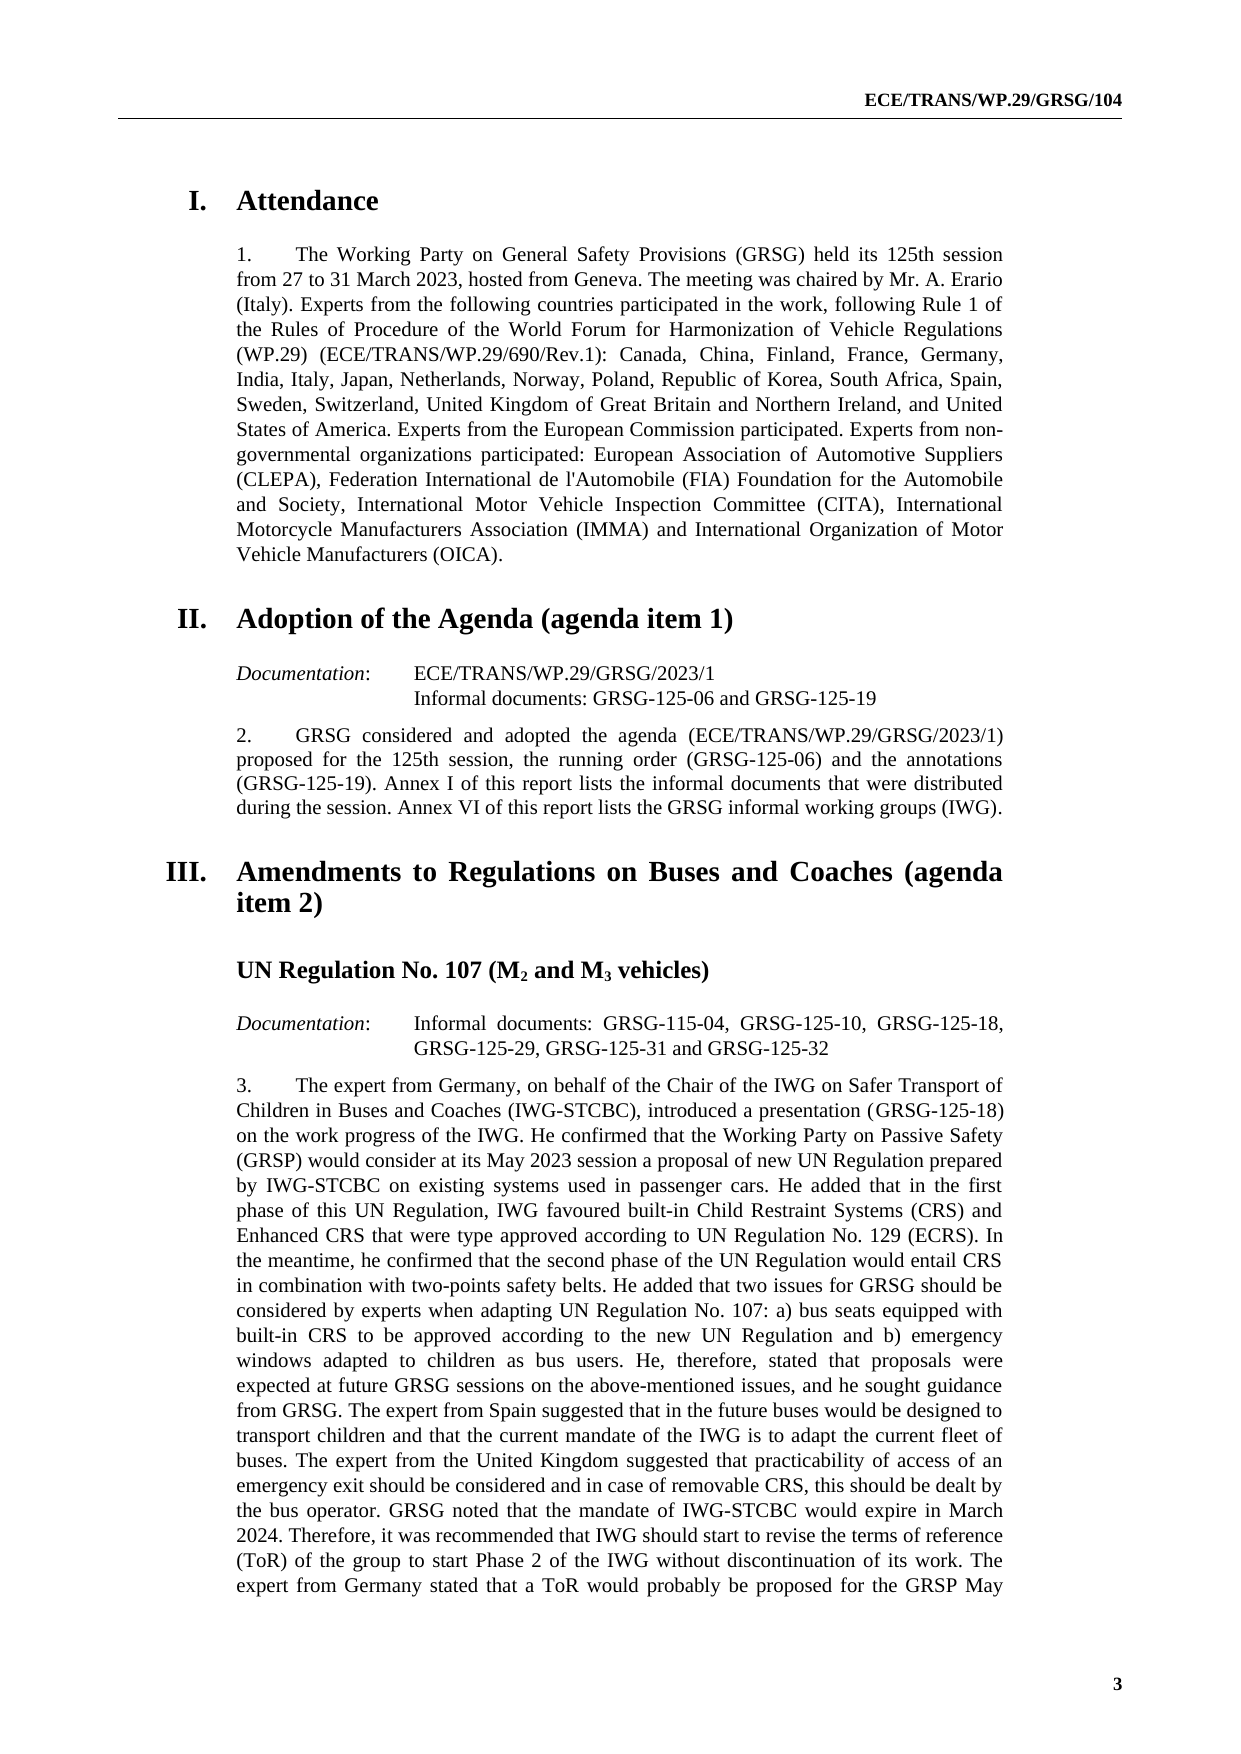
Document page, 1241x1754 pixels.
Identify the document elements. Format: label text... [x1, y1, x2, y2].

text 1. The Working Party on General Safety Provisions (GRSG) held its 125th session from 27 to 31 March 2023, hosted from Geneva. The meeting was chaired by Mr. A. Erario (Italy). Experts from the following countries participated in the work, following Rule 1 of the Rules of Procedure of the World Forum for Harmonization of Vehicle Regulations (WP.29) (ECE/TRANS/WP.29/690/Rev.1): Canada, China, Finland, France, Germany, India, Italy, Japan, Netherlands, Norway, Poland, Republic of Korea, South Africa, Spain, Sweden, Switzerland, United Kingdom of Great Britain and Northern Ireland, and United States of America. Experts from the European Commission participated. Experts from non-governmental organizations participated: European Association of Automotive Suppliers (CLEPA), Federation International de l'Automobile (FIA) Foundation for the Automobile and Society, International Motor Vehicle Inspection Committee (CITA), International Motorcycle Manufacturers Association (IMMA) and International Organization of Motor Vehicle Manufacturers (OICA). [236, 241, 1004, 566]
text Documentation: Informal documents: GRSG-115-04, GRSG-125-10, GRSG-125-18, GRSG-125-29, GRSG-125-31 and GRSG-125-32 [236, 1009, 1004, 1059]
text Documentation: ECE/TRANS/WP.29/GRSG/2023/1 Informal documents: GRSG-125-06 and GRSG-125-19 [236, 660, 1004, 710]
text 2. GRSG considered and adopted the agenda (ECE/TRANS/WP.29/GRSG/2023/1) proposed for the 125th session, the running order (GRSG-125-06) and the annotations (GRSG-125-19). Annex I of this report lists the informal documents that were distributed during the session. Annex VI of this report lists the GRSG informal working groups (IWG). [236, 723, 1004, 819]
text III. Amendments to Regulations on Buses and Coaches (agenda item 2) [118, 856, 1004, 919]
text I. Attendance [118, 185, 1004, 216]
text UN Regulation No. 107 (M2 and M3 vehicles) [118, 956, 1004, 984]
text II. Adoption of the Agenda (agenda item 1) [118, 604, 1004, 635]
